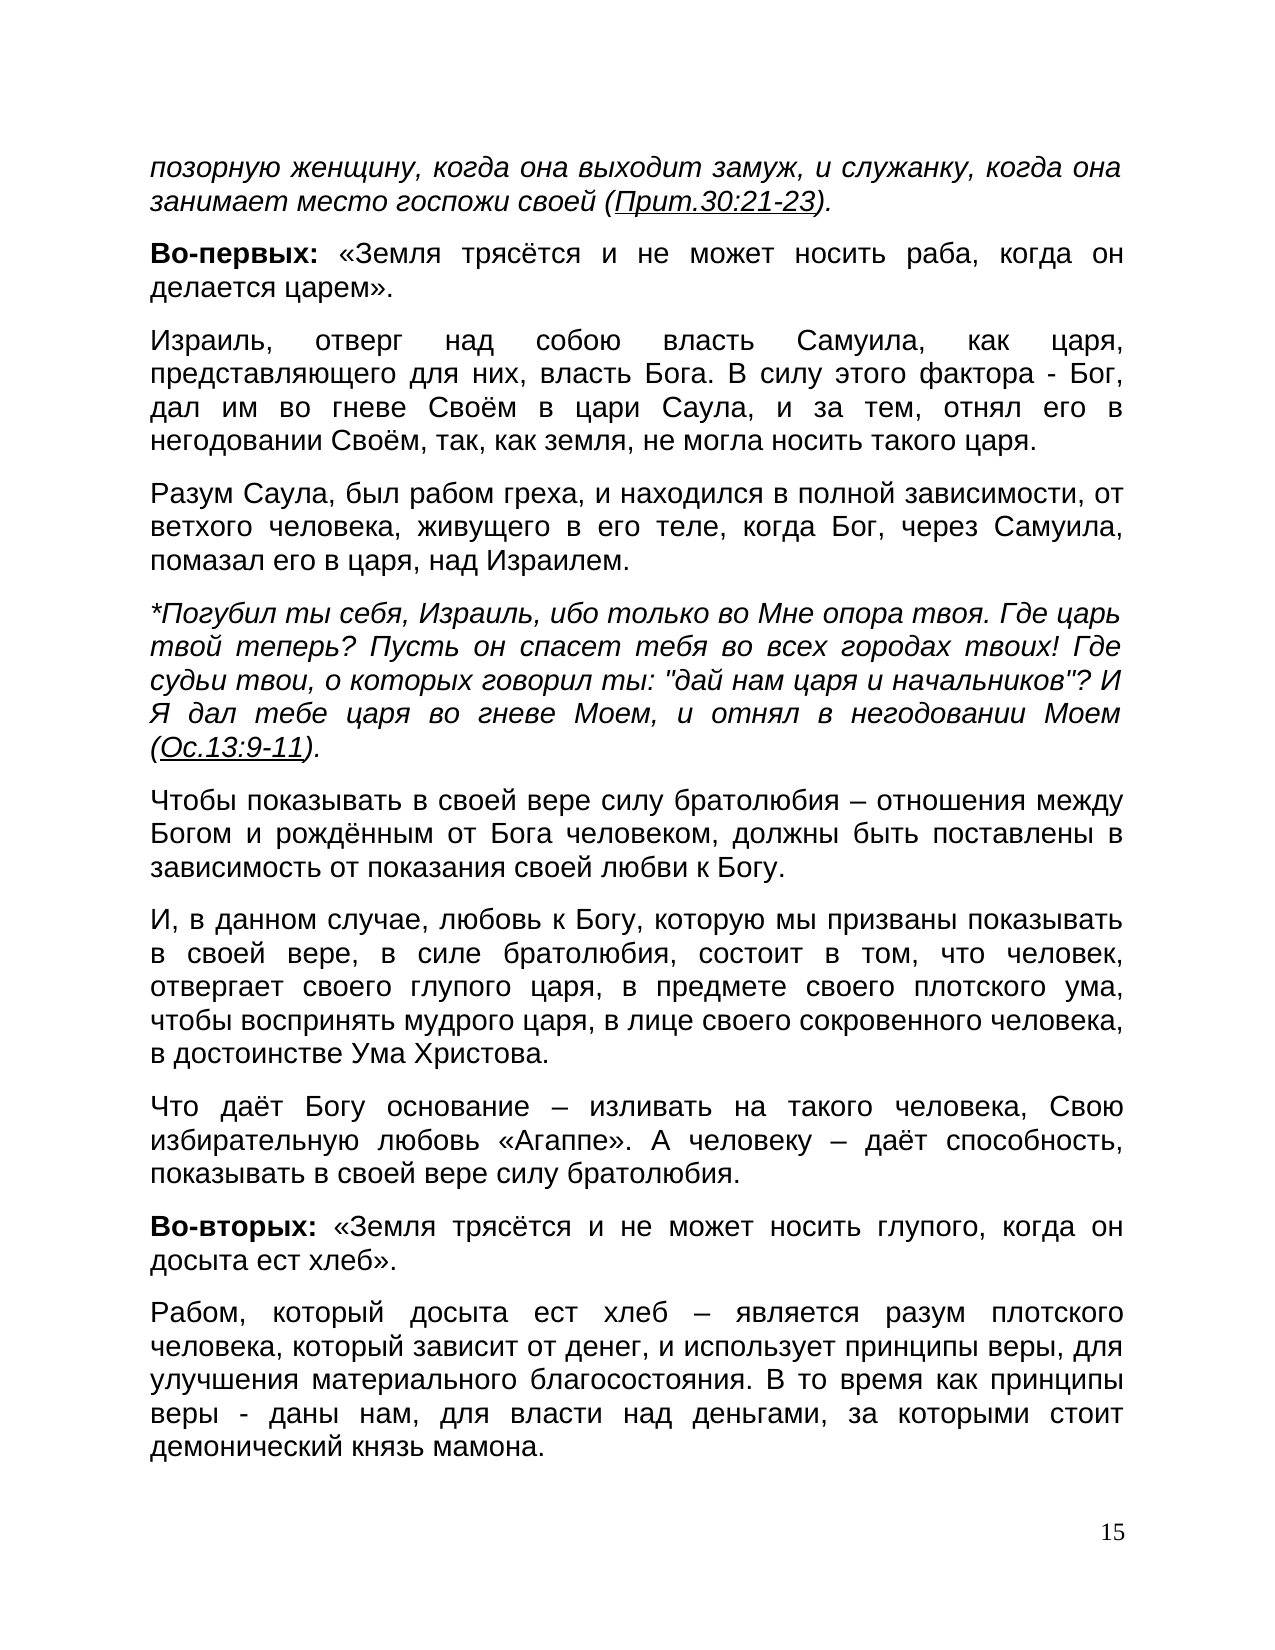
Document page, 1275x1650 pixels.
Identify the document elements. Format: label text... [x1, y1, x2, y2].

text Рабом, который досыта ест хлеб – является разум плотского человека, который зависит от денег, и использует принципы веры, для улучшения материального благосостояния. В то время как принципы веры - даны нам, для власти над деньгами, за которыми стоит демонический князь мамона. [150, 1295, 1125, 1463]
text И, в данном случае, любовь к Богу, которую мы призваны показывать в своей вере, в силе братолюбия, состоит в том, что человек, отвергает своего глупого царя, в предмете своего плотского ума, чтобы воспринять мудрого царя, в лице своего сокровенного человека, в достоинстве Ума Христова. [150, 902, 1125, 1070]
text Что даёт Богу основание – изливать на такого человека, Свою избирательную любовь «Агаппе». А человеку – даёт способность, показывать в своей вере силу братолюбия. [150, 1089, 1125, 1190]
text Во-первых: «Земля трясётся и не может носить раба, когда он делается царем». [150, 236, 1125, 303]
text Израиль, отверг над собою власть Самуила, как царя, представляющего для них, власть Бога. В силу этого фактора - Бог, дал им во гневе Своём в цари Саула, и за тем, отнял его в негодовании Своём, так, как земля, не могла носить такого царя. [150, 322, 1125, 457]
text *Погубил ты себя, Израиль, ибо только во Мне опора твоя. Где царь твой теперь? Пусть он спасет тебя во всех городах твоих! Где судьи твои, о которых говорил ты: "дай нам царя и начальников"? И Я дал тебе царя во гневе Моем, и отнял в негодовании Моем (Ос.13:9-11). [150, 596, 1125, 763]
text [150, 150, 1125, 217]
text Разум Саула, был рабом греха, и находился в полной зависимости, от ветхого человека, живущего в его теле, когда Бог, через Самуила, помазал его в царя, над Израилем. [150, 476, 1125, 576]
text Во-вторых: «Земля трясётся и не может носить глупого, когда он досыта ест хлеб». [150, 1209, 1125, 1276]
text Чтобы показывать в своей вере силу братолюбия – отношения между Богом и рождённым от Бога человеком, должны быть поставлены в зависимость от показания своей любви к Богу. [150, 782, 1125, 883]
